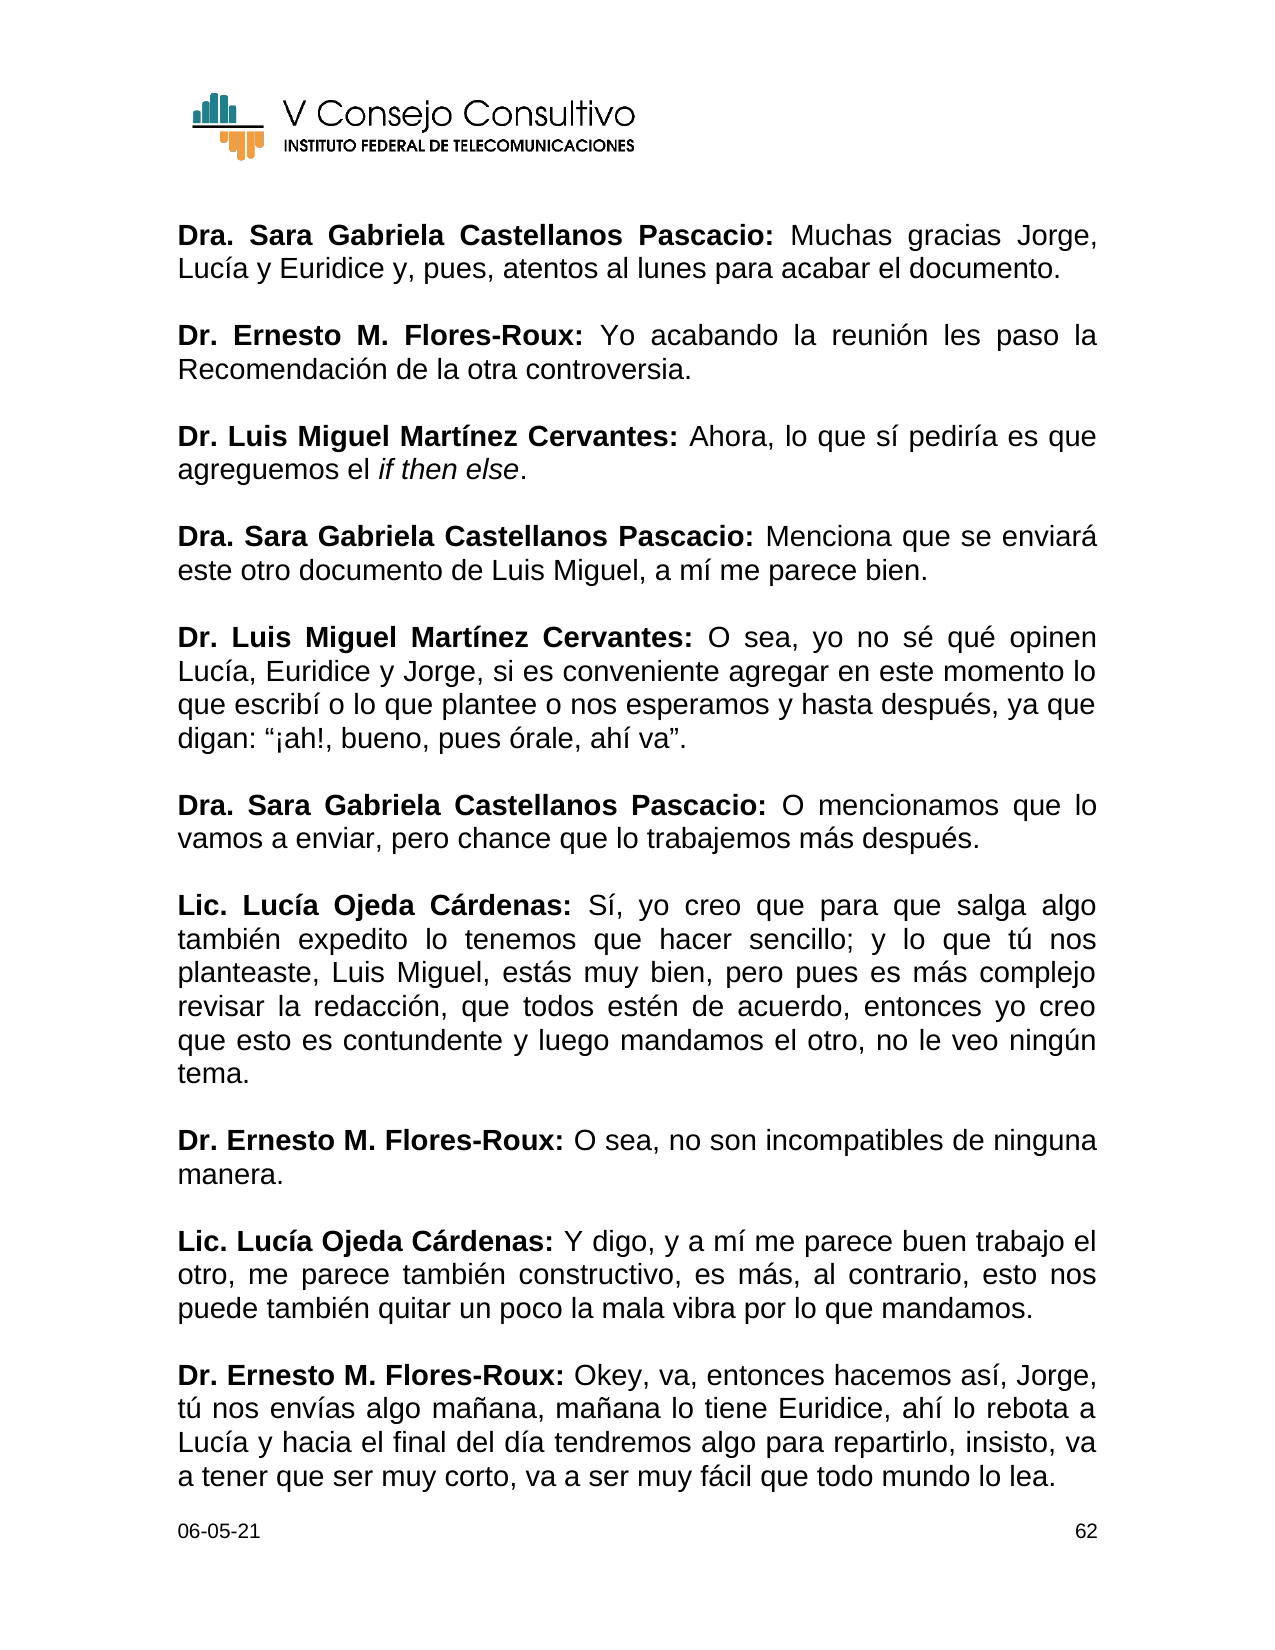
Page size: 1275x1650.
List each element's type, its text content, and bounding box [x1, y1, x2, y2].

text Dr. Ernesto M. Flores-Roux: O sea, no son incompatibles de ninguna manera. [177, 1123, 1098, 1190]
text Dra. Sara Gabriela Castellanos Pascacio: Muchas gracias Jorge, Lucía y Euridice y, pues, atentos al lunes para acabar el documento. [177, 217, 1098, 284]
picture [177, 86, 649, 162]
text Dra. Sara Gabriela Castellanos Pascacio: Menciona que se enviará este otro documento de Luis Miguel, a mí me parece bien. [177, 519, 1098, 586]
text Lic. Lucía Ojeda Cárdenas: Y digo, y a mí me parece buen trabajo el otro, me parece también constructivo, es más, al contrario, esto nos puede también quitar un poco la mala vibra por lo que mandamos. [177, 1224, 1098, 1324]
text Dra. Sara Gabriela Castellanos Pascacio: O mencionamos que lo vamos a enviar, pero chance que lo trabajemos más después. [177, 788, 1098, 855]
text Dr. Luis Miguel Martínez Cervantes: O sea, yo no sé qué opinen Lucía, Euridice y Jorge, si es conveniente agregar en este momento lo que escribí o lo que plantee o nos esperamos y hasta después, ya que digan: “¡ah!, bueno, pues órale, ahí va”. [177, 620, 1098, 754]
text Dr. Ernesto M. Flores-Roux: Yo acabando la reunión les paso la Recomendación de la otra controversia. [177, 318, 1098, 385]
text Dr. Luis Miguel Martínez Cervantes: Ahora, lo que sí pediría es que agreguemos el if then else. [177, 419, 1098, 486]
text Dr. Ernesto M. Flores-Roux: Okey, va, entonces hacemos así, Jorge, tú nos envías algo mañana, mañana lo tiene Euridice, ahí lo rebota a Lucía y hacia el final del día tendremos algo para repartirlo, insisto, va a tener que ser muy corto, va a ser muy fácil que todo mundo lo lea. [177, 1358, 1098, 1492]
text Lic. Lucía Ojeda Cárdenas: Sí, yo creo que para que salga algo también expedito lo tenemos que hacer sencillo; y lo que tú nos planteaste, Luis Miguel, estás muy bien, pero pues es más complejo revisar la redacción, que todos estén de acuerdo, entonces yo creo que esto es contundente y luego mandamos el otro, no le veo ningún tema. [177, 888, 1098, 1089]
